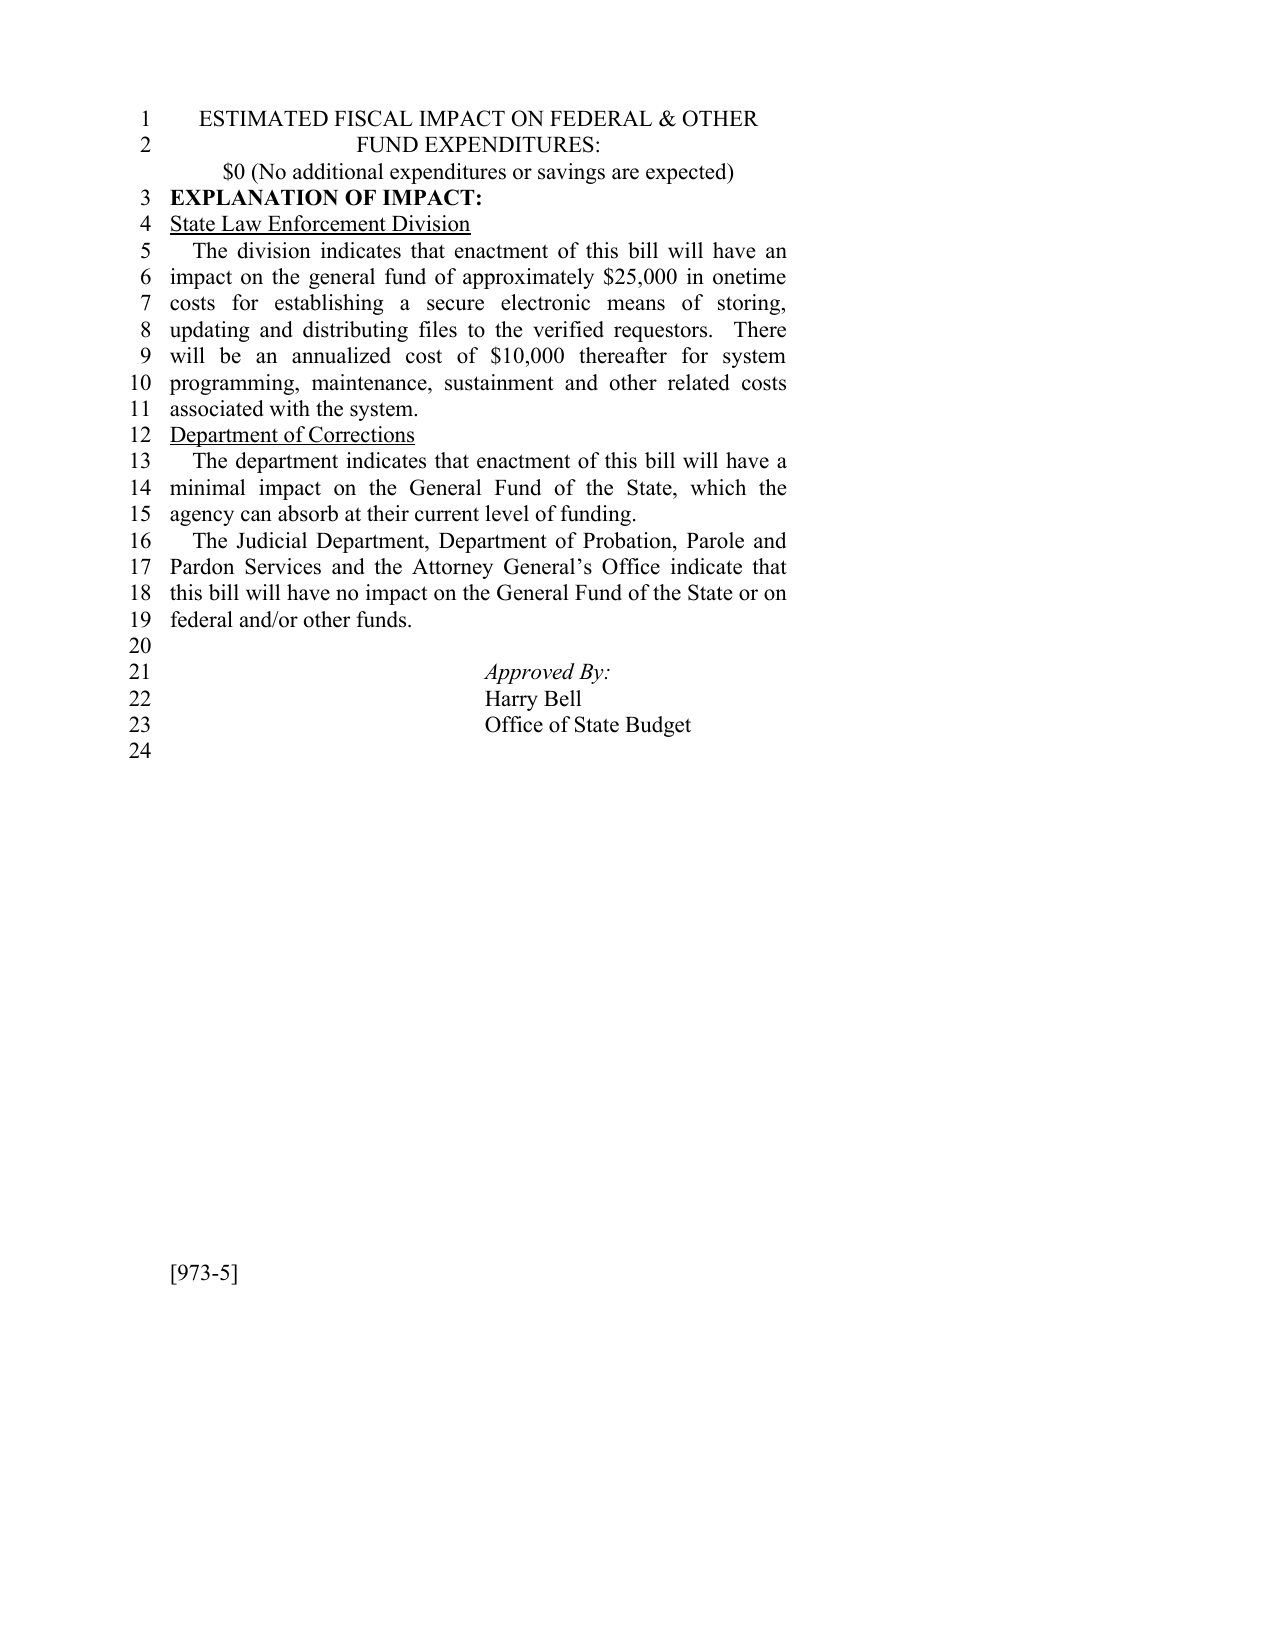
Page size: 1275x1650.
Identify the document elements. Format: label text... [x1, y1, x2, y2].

text $0 (No additional expenditures or savings are expected) [169, 158, 787, 184]
text ESTIMATED FISCAL IMPACT ON FEDERAL & OTHER FUND EXPENDITURES: [169, 105, 787, 158]
text Office of State Budget [169, 711, 787, 737]
text State Law Enforcement Division [169, 210, 787, 237]
text Department of Corrections [169, 421, 787, 448]
text Approved By: [169, 658, 787, 685]
text The division indicates that enactment of this bill will have an impact on the general fund of approximately $25,000 in onetime costs for establishing a secure electronic means of storing, updating and distributing files to the verified requestors. There will be an annualized cost of $10,000 thereafter for system programming, maintenance, sustainment and other related costs associated with the system. [169, 237, 787, 421]
text EXPLANATION OF IMPACT: [169, 184, 787, 210]
text The department indicates that enactment of this bill will have a minimal impact on the General Fund of the State, which the agency can absorb at their current level of funding. [169, 448, 787, 527]
text Harry Bell [169, 685, 787, 711]
text The Judicial Department, Department of Probation, Parole and Pardon Services and the Attorney General’s Office indicate that this bill will have no impact on the General Fund of the State or on federal and/or other funds. [169, 527, 787, 632]
